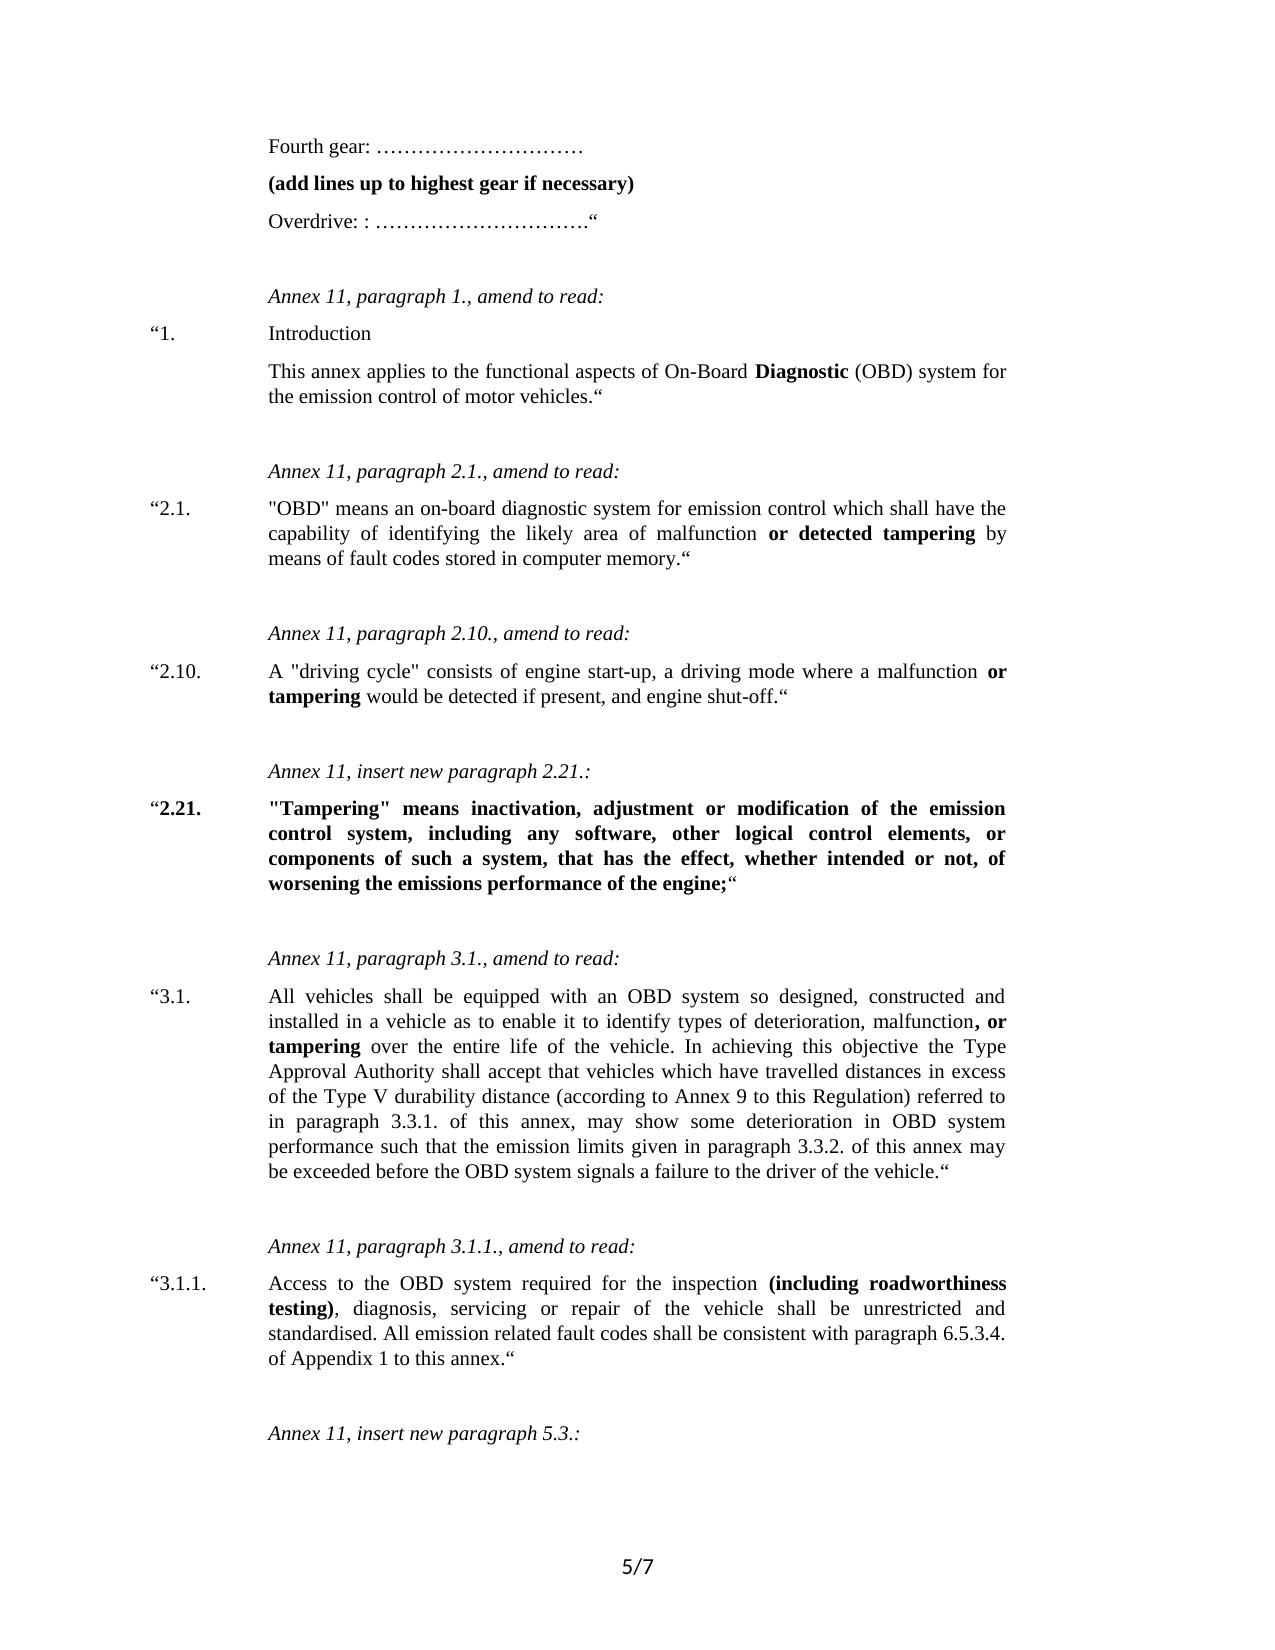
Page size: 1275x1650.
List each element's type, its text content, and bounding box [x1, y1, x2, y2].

text Annex 11, paragraph 2.10., amend to read: [268, 620, 1007, 645]
text Fourth gear: ………………………… [150, 133, 1007, 158]
text “2.21. "Tampering" means inactivation, adjustment or modification of the emission control system, including any software, other logical control elements, or components of such a system, that has the effect, whether intended or not, of worsening the emissions performance of the engine;“ [150, 795, 1007, 895]
text “1. Introduction [150, 320, 1007, 345]
text “3.1.1. Access to the OBD system required for the inspection (including roadworthiness testing), diagnosis, servicing or repair of the vehicle shall be unrestricted and standardised. All emission related fault codes shall be consistent with paragraph 6.5.3.4. of Appendix 1 to this annex.“ [150, 1270, 1007, 1370]
text Annex 11, paragraph 3.1., amend to read: [268, 945, 1007, 970]
text Annex 11, insert new paragraph 2.21.: [268, 758, 1007, 783]
text This annex applies to the functional aspects of On-Board Diagnostic (OBD) system for the emission control of motor vehicles.“ [150, 358, 1007, 408]
text “2.10. A "driving cycle" consists of engine start-up, a driving mode where a malfunction or tampering would be detected if present, and engine shut-off.“ [150, 658, 1007, 708]
text Annex 11, paragraph 2.1., amend to read: [268, 458, 1007, 483]
text Annex 11, paragraph 3.1.1., amend to read: [268, 1233, 1007, 1258]
text Annex 11, paragraph 1., amend to read: [268, 283, 1007, 308]
text (add lines up to highest gear if necessary) [150, 170, 1007, 195]
text Annex 11, insert new paragraph 5.3.: [268, 1420, 1007, 1445]
text Overdrive: : ………………………….“ [150, 208, 1007, 233]
text “2.1. "OBD" means an on-board diagnostic system for emission control which shall have the capability of identifying the likely area of malfunction or detected tampering by means of fault codes stored in computer memory.“ [150, 495, 1007, 570]
text “3.1. All vehicles shall be equipped with an OBD system so designed, constructed and installed in a vehicle as to enable it to identify types of deterioration, malfunction, or tampering over the entire life of the vehicle. In achieving this objective the Type Approval Authority shall accept that vehicles which have travelled distances in excess of the Type V durability distance (according to Annex 9 to this Regulation) referred to in paragraph 3.3.1. of this annex, may show some deterioration in OBD system performance such that the emission limits given in paragraph 3.3.2. of this annex may be exceeded before the OBD system signals a failure to the driver of the vehicle.“ [150, 983, 1007, 1183]
